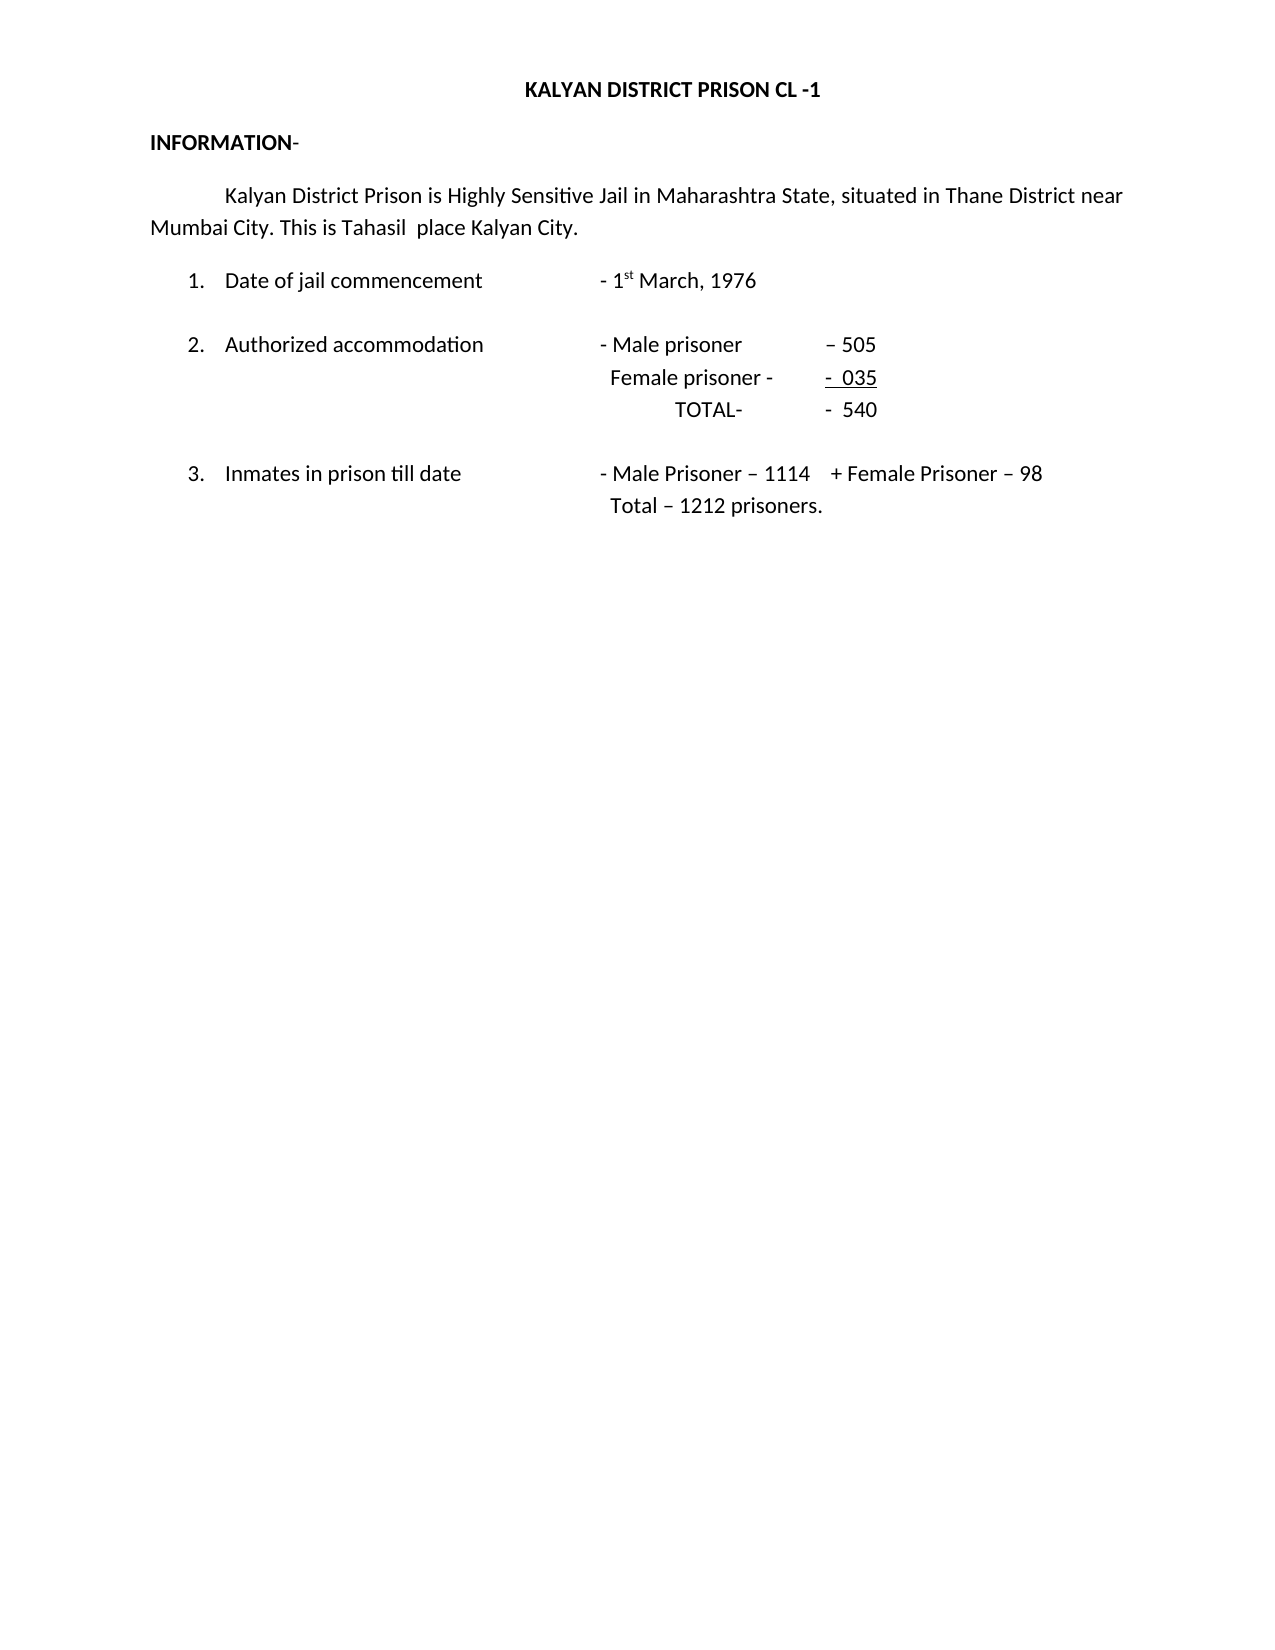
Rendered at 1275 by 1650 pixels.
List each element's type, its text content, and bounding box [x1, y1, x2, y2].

text Kalyan District Prison is Highly Sensitive Jail in Maharashtra State, situated in Thane District near Mumbai City. This is Tahasil place Kalyan City. [150, 181, 1125, 241]
list TOTAL- - 540 [225, 395, 1125, 423]
list Inmates in prison till date - Male Prisoner – 1114 + Female Prisoner – 98 [187, 459, 1125, 487]
list Female prisoner - - 035 [600, 363, 1125, 391]
text KALYAN DISTRICT PRISON CL -1 [450, 75, 1125, 103]
list Total – 1212 prisoners. [600, 492, 1125, 519]
list Authorized accommodation - Male prisoner – 505 [187, 331, 1125, 359]
text INFORMATION- [150, 128, 1125, 156]
list Date of jail commencement - 1st March, 1976 [187, 266, 1125, 294]
